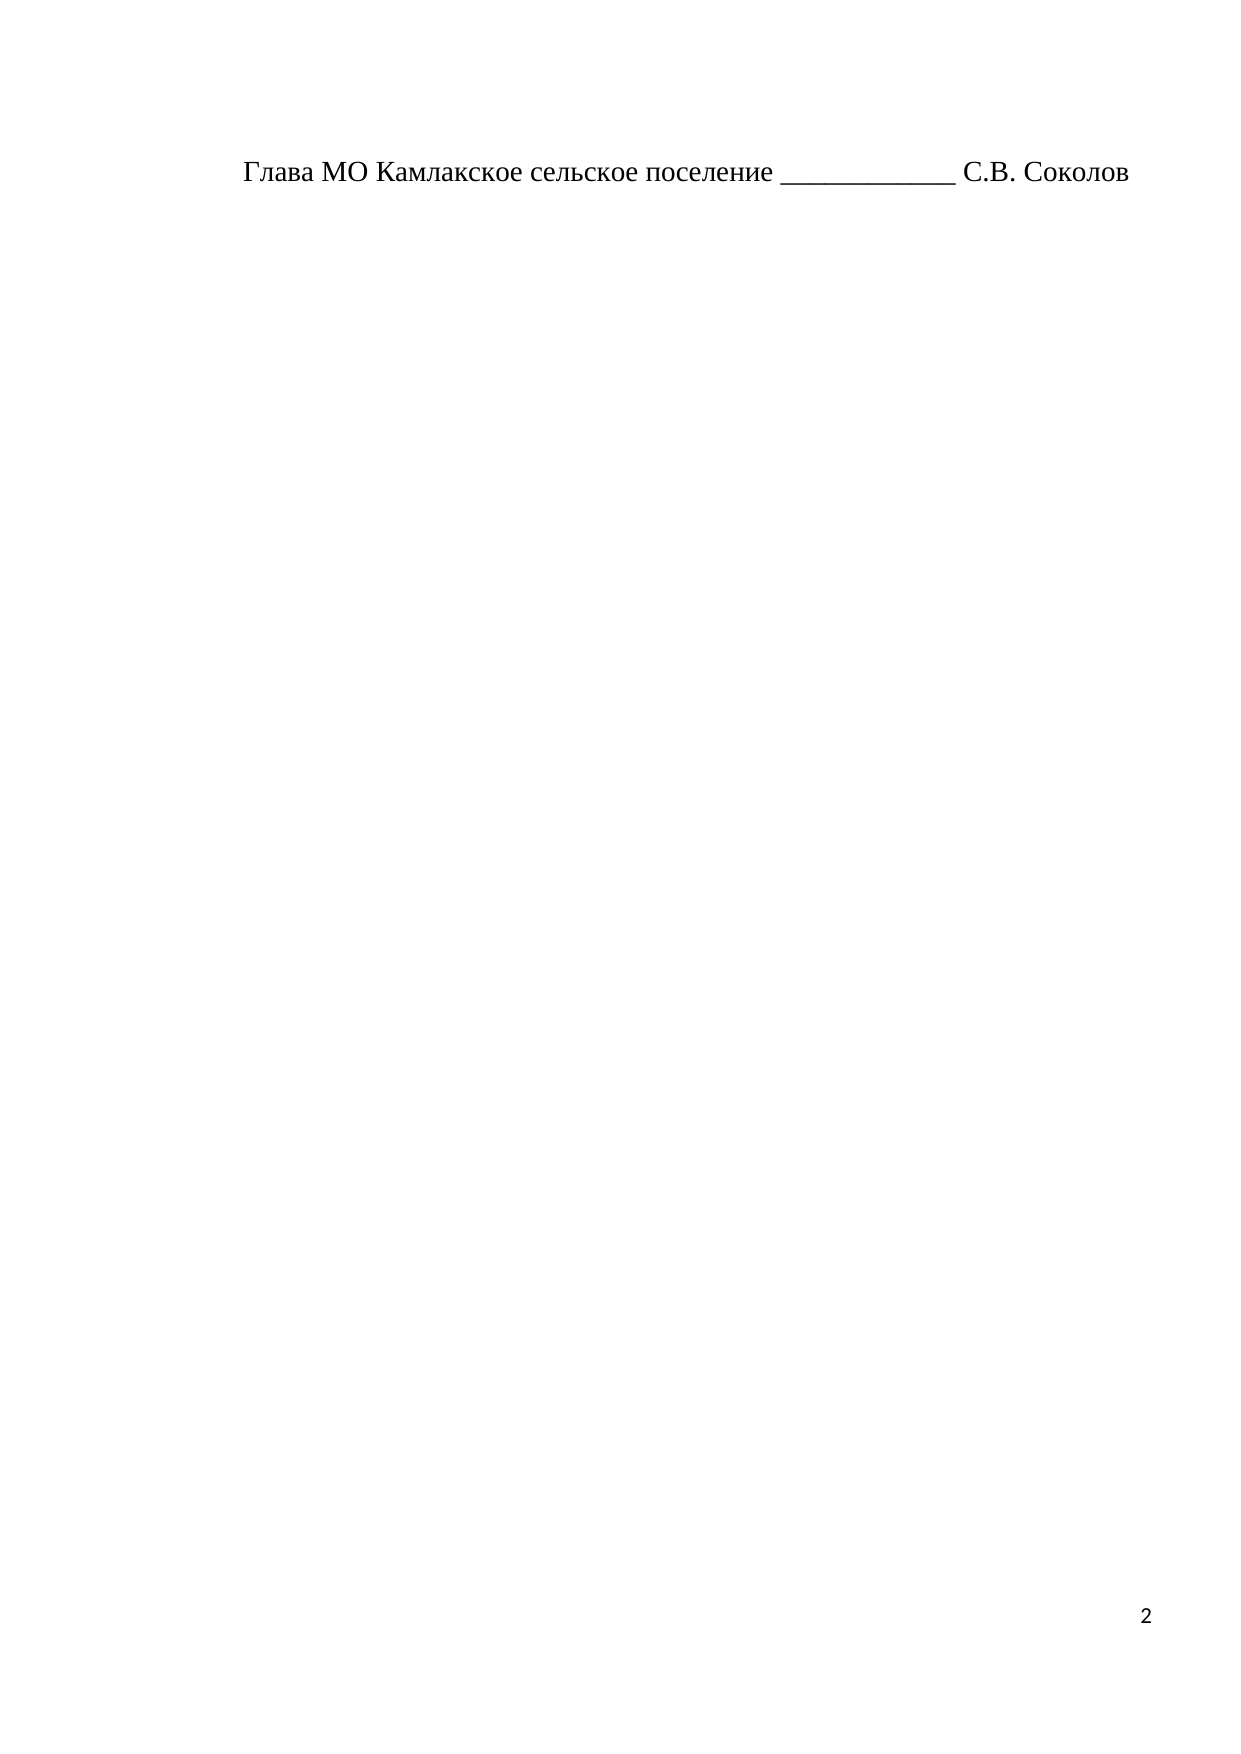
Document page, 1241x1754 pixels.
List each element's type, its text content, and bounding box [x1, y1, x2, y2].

text Глава МО Камлакское сельское поселение ____________ С.В. Соколов [177, 154, 1152, 188]
